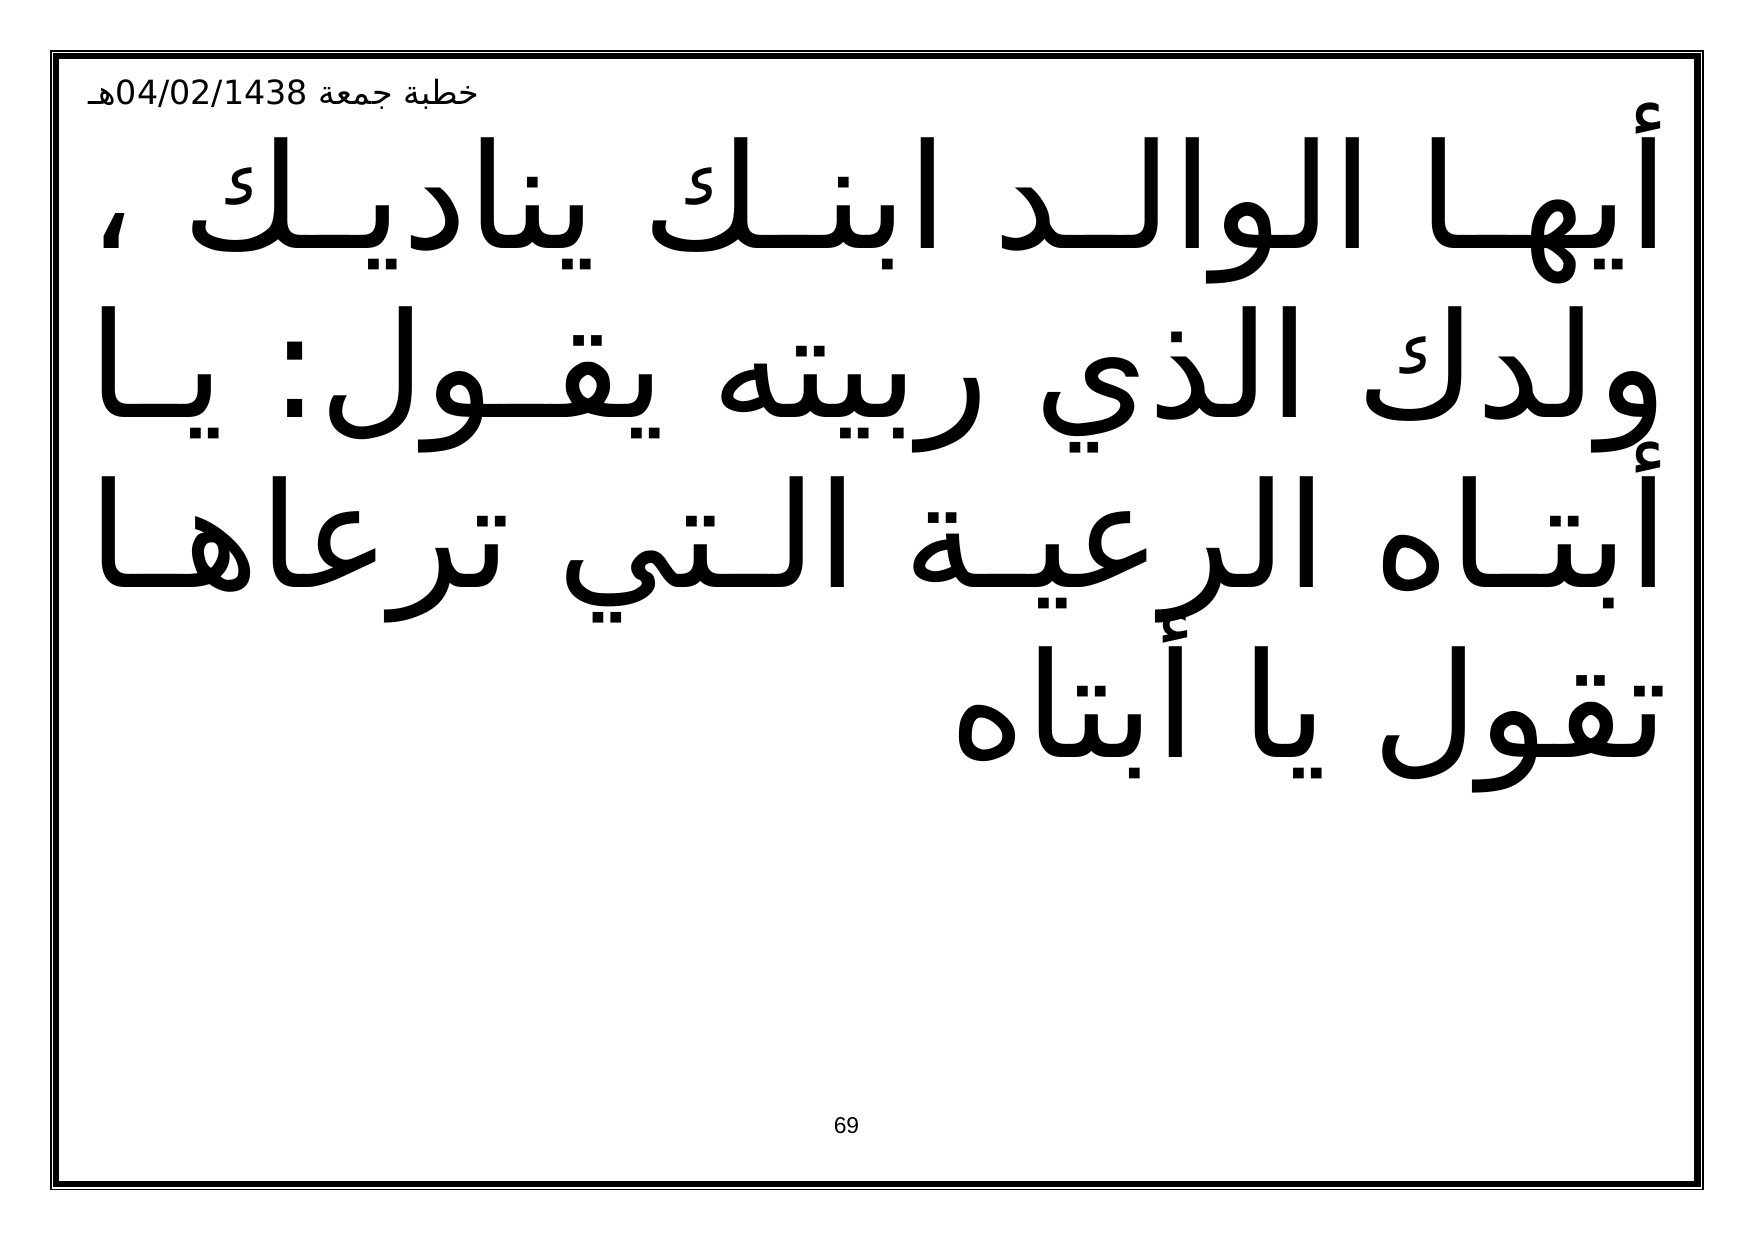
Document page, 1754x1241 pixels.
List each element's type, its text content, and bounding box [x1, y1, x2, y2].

text أيها الوالد ابنك يناديك ، ولدك الذي ربيته يقول: يا أبتاه الرعية التي ترعاها تقول يا أبتاه [89, 113, 1669, 792]
